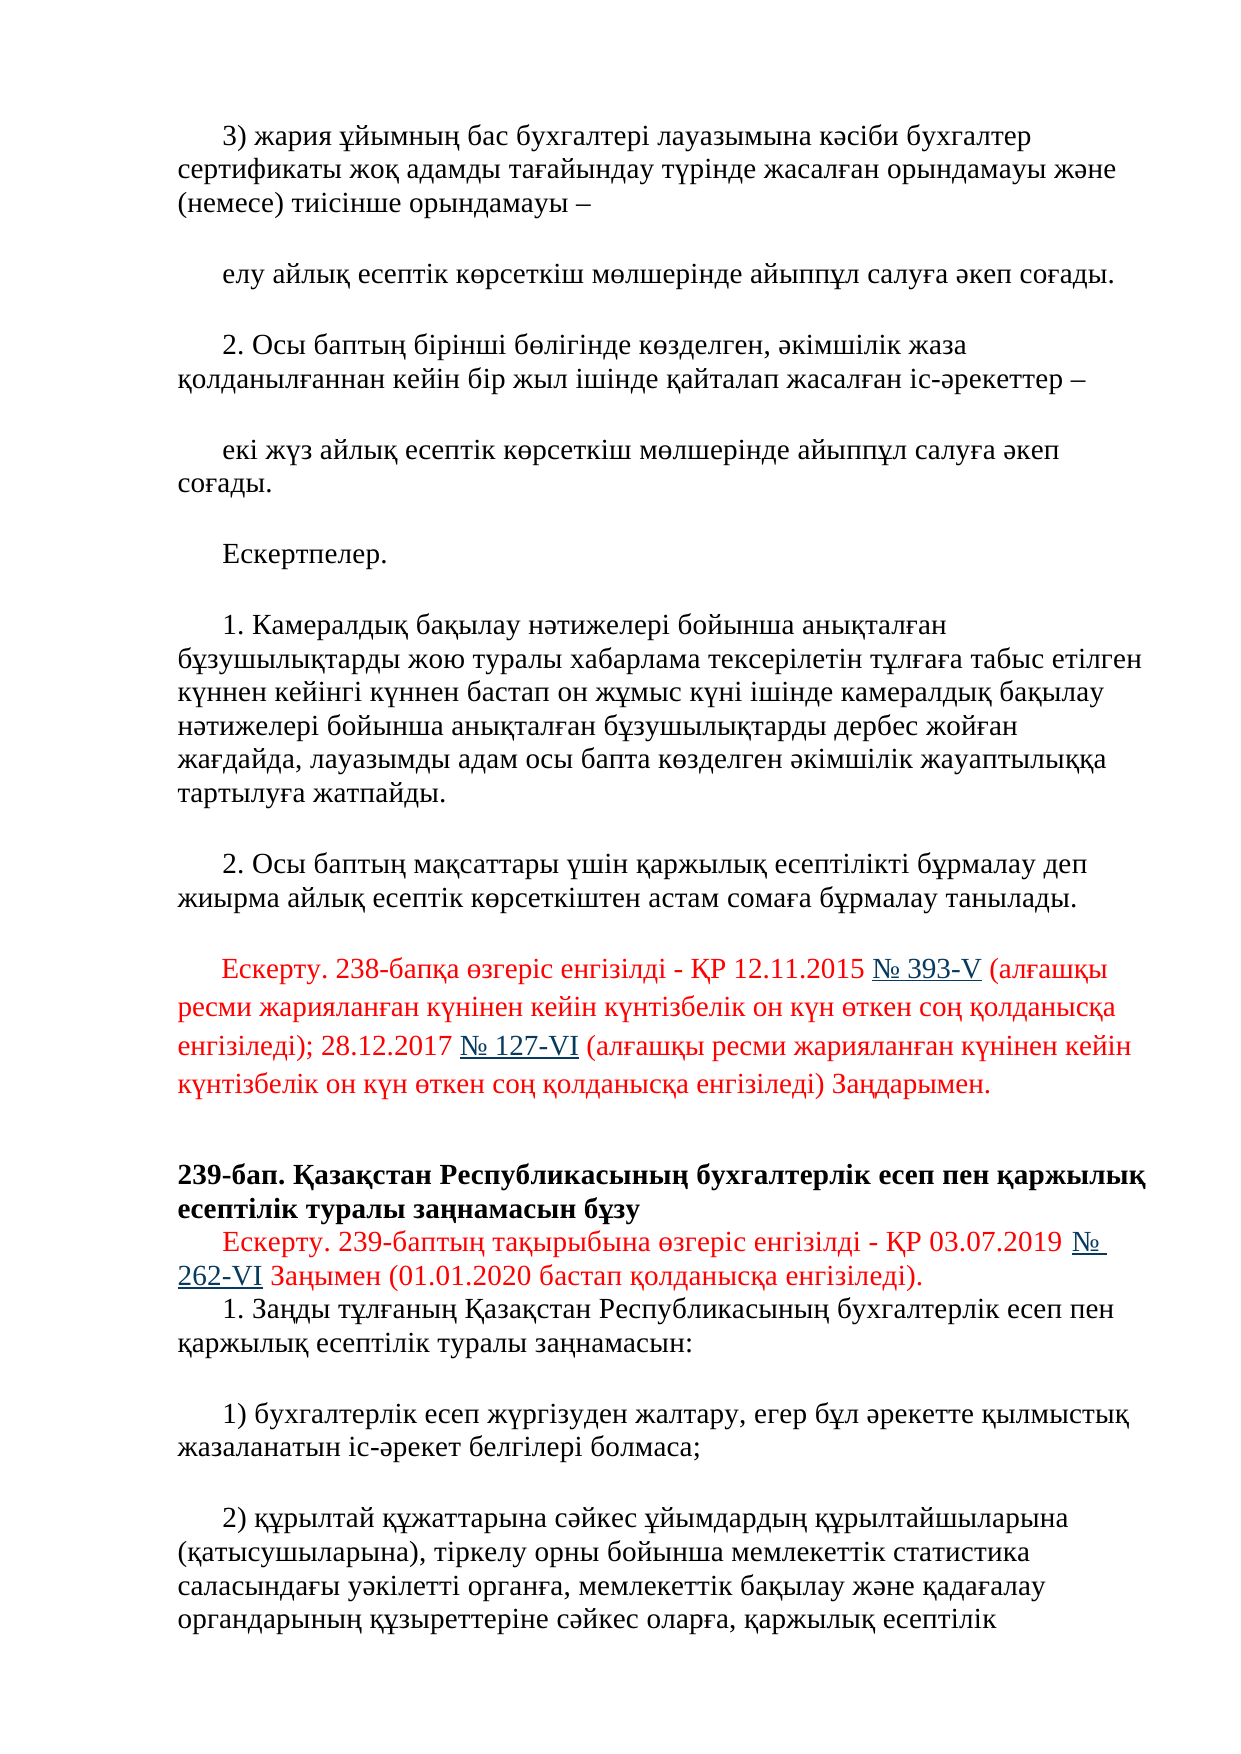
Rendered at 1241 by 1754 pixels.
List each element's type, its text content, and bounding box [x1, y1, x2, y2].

text Ескертпелер. [177, 536, 1152, 570]
text 1. Камералдық бақылау нәтижелері бойынша анықталған бұзушылықтарды жою туралы хабарлама тексерілетін тұлғаға табыс етілген күннен кейінгі күннен бастап он жұмыс күні ішінде камералдық бақылау нәтижелері бойынша анықталған бұзушылықтарды дербес жойған жағдайда, лауазымды адам осы бапта көзделген әкімшілік жауаптылыққа тартылуға жатпайды. [177, 607, 1152, 809]
text 1. Заңды тұлғаның Қазақстан Республикасының бухгалтерлiк есеп пен қаржылық есептiлiк туралы заңнамасын: [177, 1291, 1152, 1358]
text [177, 1501, 1152, 1635]
text 1) бухгалтерлiк есеп жүргiзуден жалтару, егер бұл әрекетте қылмыстық жазаланатын iс-әрекет белгiлерi болмаса; [177, 1396, 1152, 1463]
text 2. Осы баптың бiрiншi бөлiгiнде көзделген, әкiмшiлiк жаза қолданылғаннан кейiн бiр жыл iшiнде қайталап жасалған іс-әрекеттер – [177, 327, 1152, 394]
text екі жүз айлық есептік көрсеткіш мөлшерiнде айыппұл салуға әкеп соғады. [177, 432, 1152, 499]
text Ескерту. 239-баптың тақырыбына өзгеріс енгізілді - ҚР 03.07.2019 № 262-VI Заңымен (01.01.2020 бастап қолданысқа енгізіледі). [177, 1224, 1152, 1291]
text елу айлық есептік көрсеткіш мөлшерiнде айыппұл салуға әкеп соғады. [177, 256, 1152, 290]
text 2. Осы баптың мақсаттары үшін қаржылық есептілікті бұрмалау деп жиырма айлық есептік көрсеткіштен астам сомаға бұрмалау танылады. [177, 846, 1152, 913]
text 239-бап. Қазақстан Республикасының бухгалтерлiк есеп пен қаржылық есептiлiк туралы заңнамасын бұзу [177, 1157, 1152, 1224]
text Ескерту. 238-бапқа өзгеріс енгізілді - ҚР 12.11.2015 № 393-V (алғашқы ресми жарияланған күнінен кейін күнтізбелік он күн өткен соң қолданысқа енгізіледі); 28.12.2017 № 127-VI (алғашқы ресми жарияланған күнінен кейін күнтізбелік он күн өткен соң қолданысқа енгізіледі) Заңдарымен. [177, 951, 1152, 1132]
text 3) жария ұйымның бас бухгалтерi лауазымына кәсiби бухгалтер сертификаты жоқ адамды тағайындау түрiнде жасалған орындамауы және (немесе) тиiсiнше орындамауы – [177, 118, 1152, 219]
